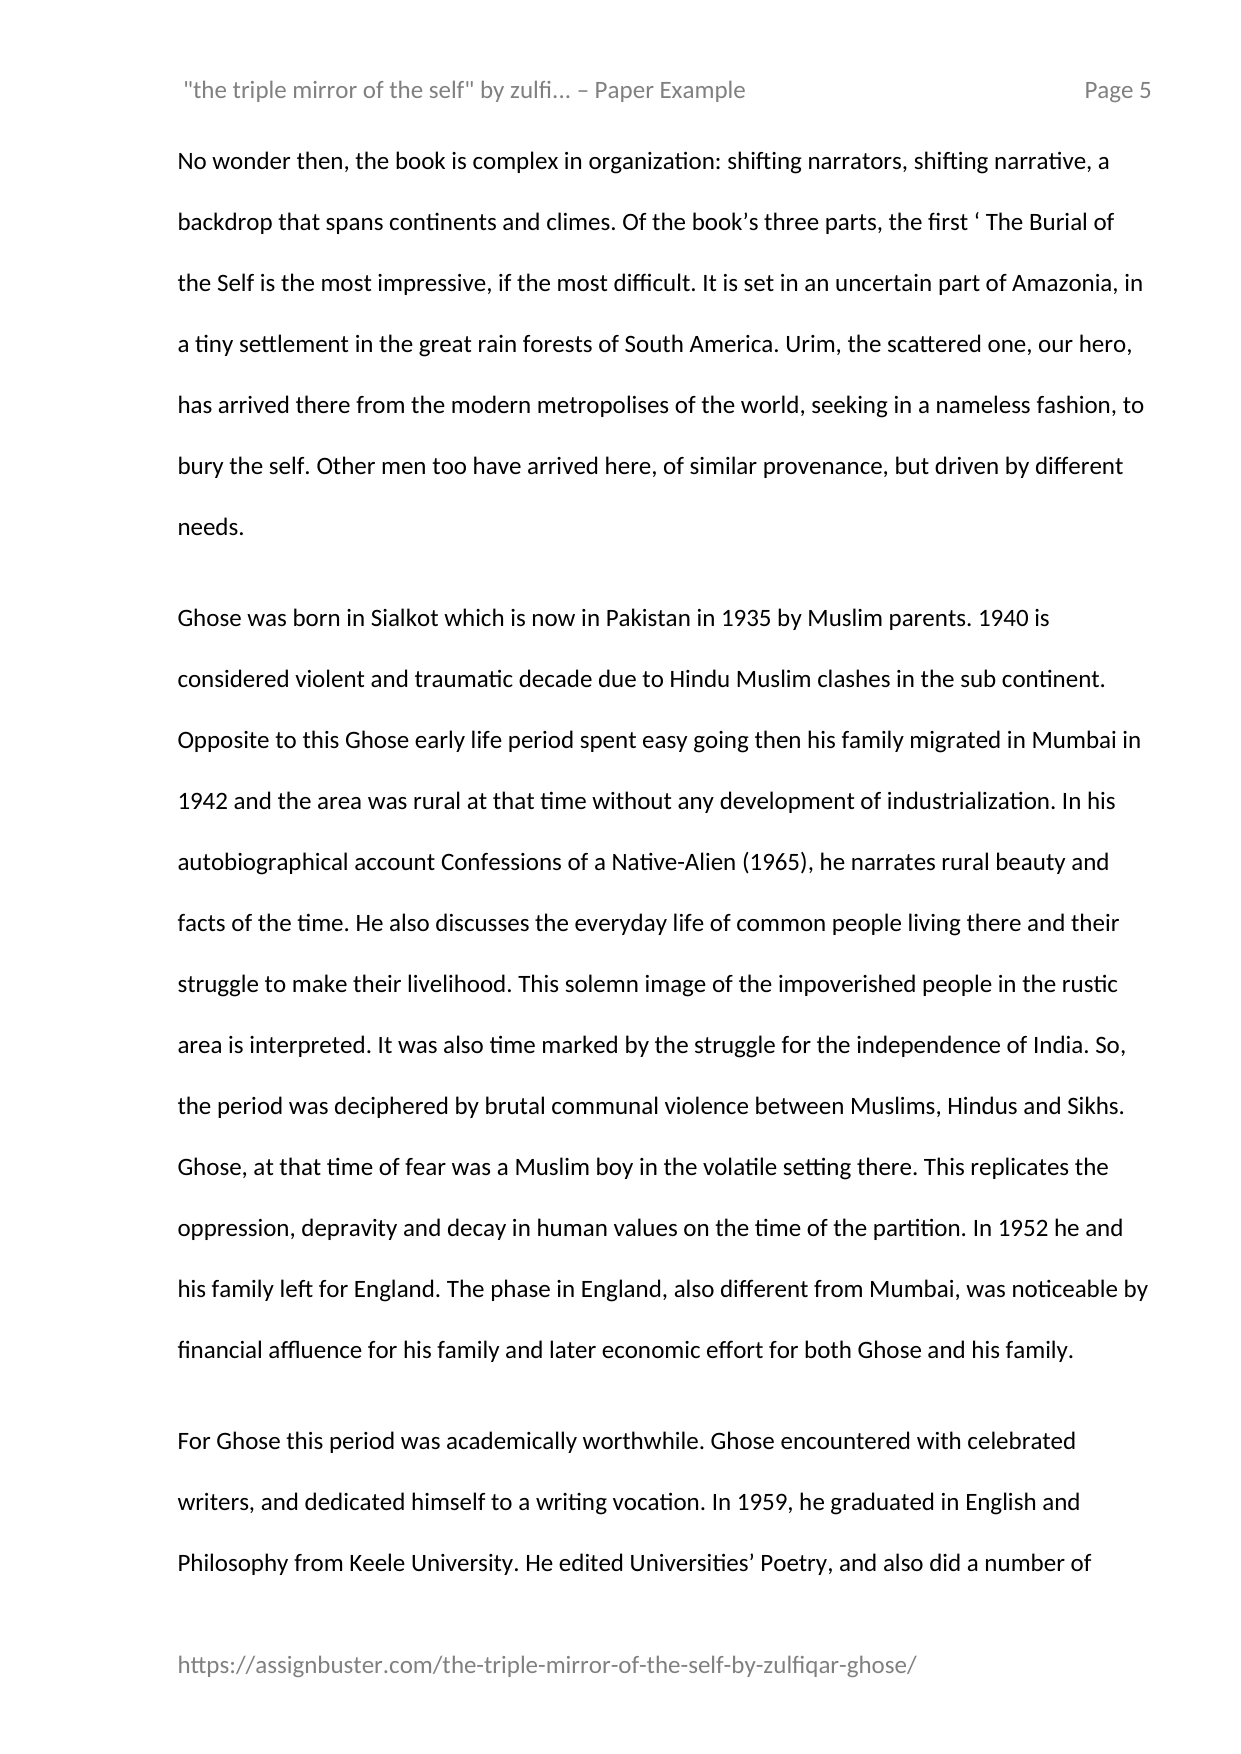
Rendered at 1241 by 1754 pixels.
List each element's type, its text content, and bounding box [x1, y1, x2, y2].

text Ghose was born in Sialkot which is now in Pakistan in 1935 by Muslim parents. 1940 is considered violent and traumatic decade due to Hindu Muslim clashes in the sub continent. Opposite to this Ghose early life period spent easy going then his family migrated in Mumbai in 1942 and the area was rural at that time without any development of industrialization. In his autobiographical account Confessions of a Native-Alien (1965), he narrates rural beauty and facts of the time. He also discusses the everyday life of common people living there and their struggle to make their livelihood. This solemn image of the impoverished people in the rustic area is interpreted. It was also time marked by the struggle for the independence of India. So, the period was deciphered by brutal communal violence between Muslims, Hindus and Sikhs. Ghose, at that time of fear was a Muslim boy in the volatile setting there. This replicates the oppression, depravity and decay in human values on the time of the partition. In 1952 he and his family left for England. The phase in England, also different from Mumbai, was noticeable by financial affluence for his family and later economic effort for both Ghose and his family. [177, 602, 1152, 1365]
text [177, 145, 1152, 542]
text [177, 1425, 1152, 1577]
